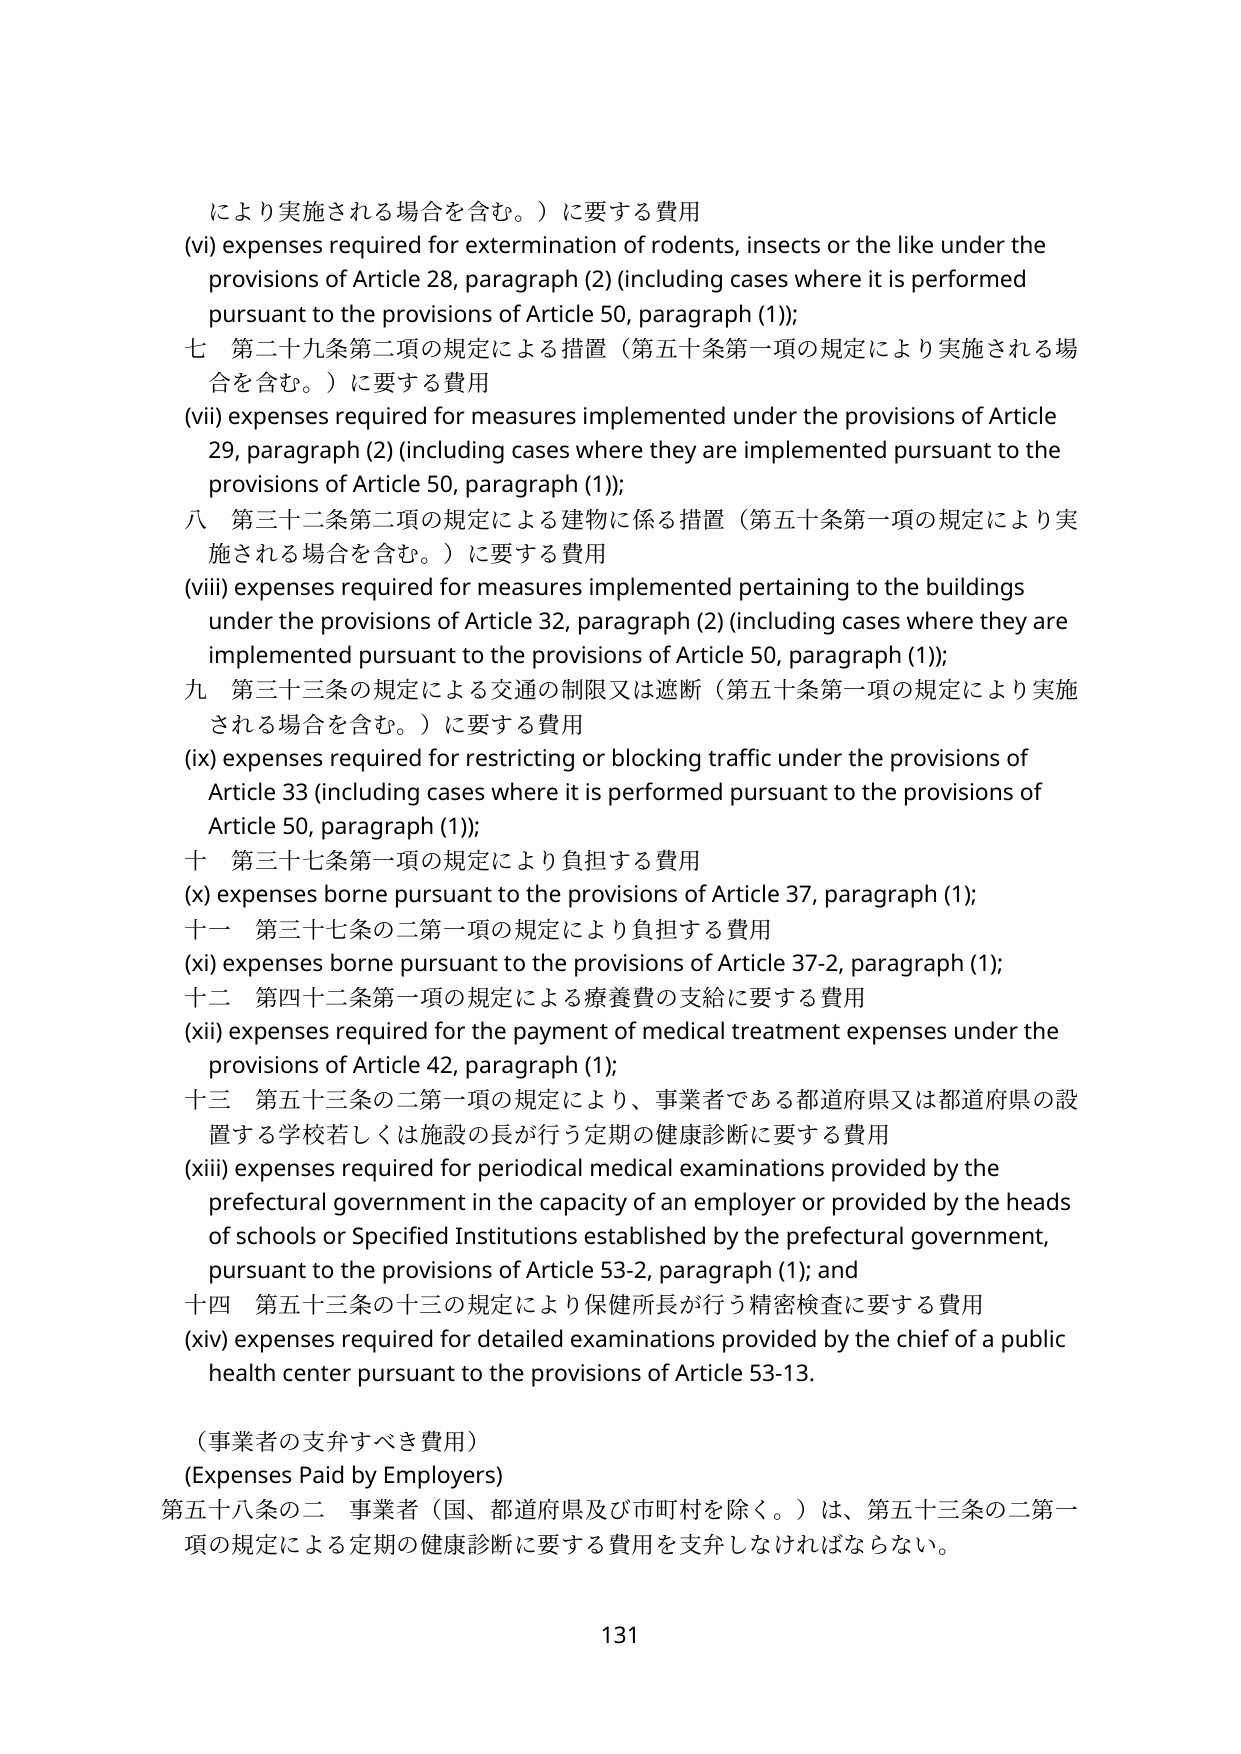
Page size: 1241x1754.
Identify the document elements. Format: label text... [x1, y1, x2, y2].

text (xii) expenses required for the payment of medical treatment expenses under the provisions of Article 42, paragraph (1); [184, 1014, 1079, 1082]
text 十一 第三十七条の二第一項の規定により負担する費用 [184, 911, 1079, 945]
text 十 第三十七条第一項の規定により負担する費用 [184, 843, 1079, 877]
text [184, 194, 1079, 228]
text 十二 第四十二条第一項の規定による療養費の支給に要する費用 [184, 979, 1079, 1014]
text 十四 第五十三条の十三の規定により保健所長が行う精密検査に要する費用 [184, 1287, 1079, 1321]
text (xi) expenses borne pursuant to the provisions of Article 37-2, paragraph (1); [184, 945, 1079, 979]
text 八 第三十二条第二項の規定による建物に係る措置（第五十条第一項の規定により実施される場合を含む。）に要する費用 [184, 501, 1079, 569]
text (vi) expenses required for extermination of rodents, insects or the like under the provisions of Article 28, paragraph (2) (including cases where it is performed pursuant to the provisions of Article 50, paragraph (1)); [184, 228, 1079, 330]
text (ix) expenses required for restricting or blocking traffic under the provisions of Article 33 (including cases where it is performed pursuant to the provisions of Article 50, paragraph (1)); [184, 740, 1079, 843]
text (viii) expenses required for measures implemented pertaining to the buildings under the provisions of Article 32, paragraph (2) (including cases where they are implemented pursuant to the provisions of Article 50, paragraph (1)); [184, 569, 1079, 672]
text (Expenses Paid by Employers) [184, 1458, 1079, 1492]
text （事業者の支弁すべき費用） [184, 1424, 1079, 1458]
text 十三 第五十三条の二第一項の規定により、事業者である都道府県又は都道府県の設置する学校若しくは施設の長が行う定期の健康診断に要する費用 [184, 1082, 1079, 1150]
text 九 第三十三条の規定による交通の制限又は遮断（第五十条第一項の規定により実施される場合を含む。）に要する費用 [184, 672, 1079, 740]
text (xiv) expenses required for detailed examinations provided by the chief of a public health center pursuant to the provisions of Article 53-13. [184, 1321, 1079, 1389]
text (x) expenses borne pursuant to the provisions of Article 37, paragraph (1); [184, 877, 1079, 911]
text (xiii) expenses required for periodical medical examinations provided by the prefectural government in the capacity of an employer or provided by the heads of schools or Specified Institutions established by the prefectural government, pursuant to the provisions of Article 53-2, paragraph (1); and [184, 1150, 1079, 1287]
text (vii) expenses required for measures implemented under the provisions of Article 29, paragraph (2) (including cases where they are implemented pursuant to the provisions of Article 50, paragraph (1)); [184, 399, 1079, 501]
text 七 第二十九条第二項の規定による措置（第五十条第一項の規定により実施される場合を含む。）に要する費用 [184, 330, 1079, 399]
text 第五十八条の二 事業者（国、都道府県及び市町村を除く。）は、第五十三条の二第一項の規定による定期の健康診断に要する費用を支弁しなければならない。 [161, 1492, 1079, 1560]
